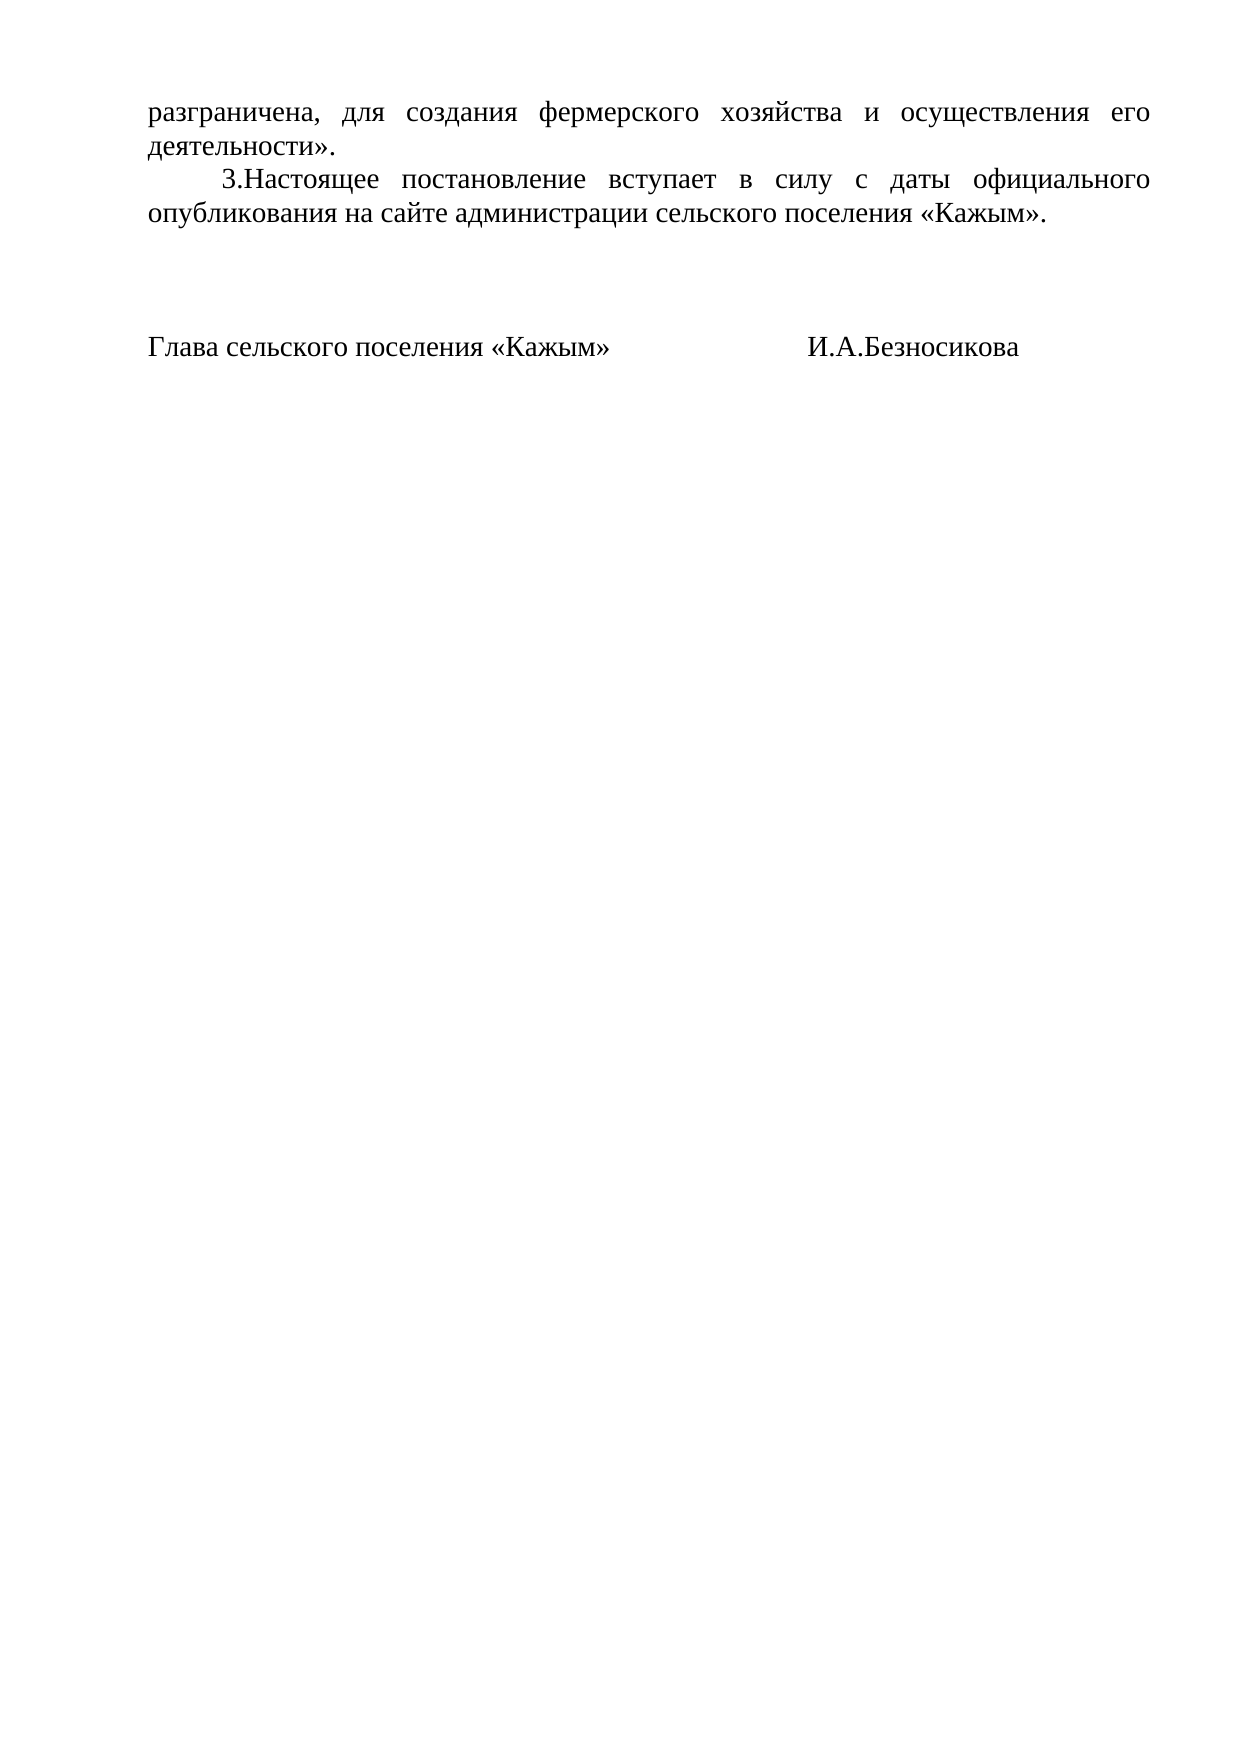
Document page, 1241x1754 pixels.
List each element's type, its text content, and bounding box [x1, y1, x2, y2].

text 3.Настоящее постановление вступает в силу с даты официального опубликования на сайте администрации сельского поселения «Кажым». [148, 162, 1152, 229]
text Глава сельского поселения «Кажым» И.А.Безносикова [148, 329, 1152, 363]
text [148, 94, 1152, 162]
